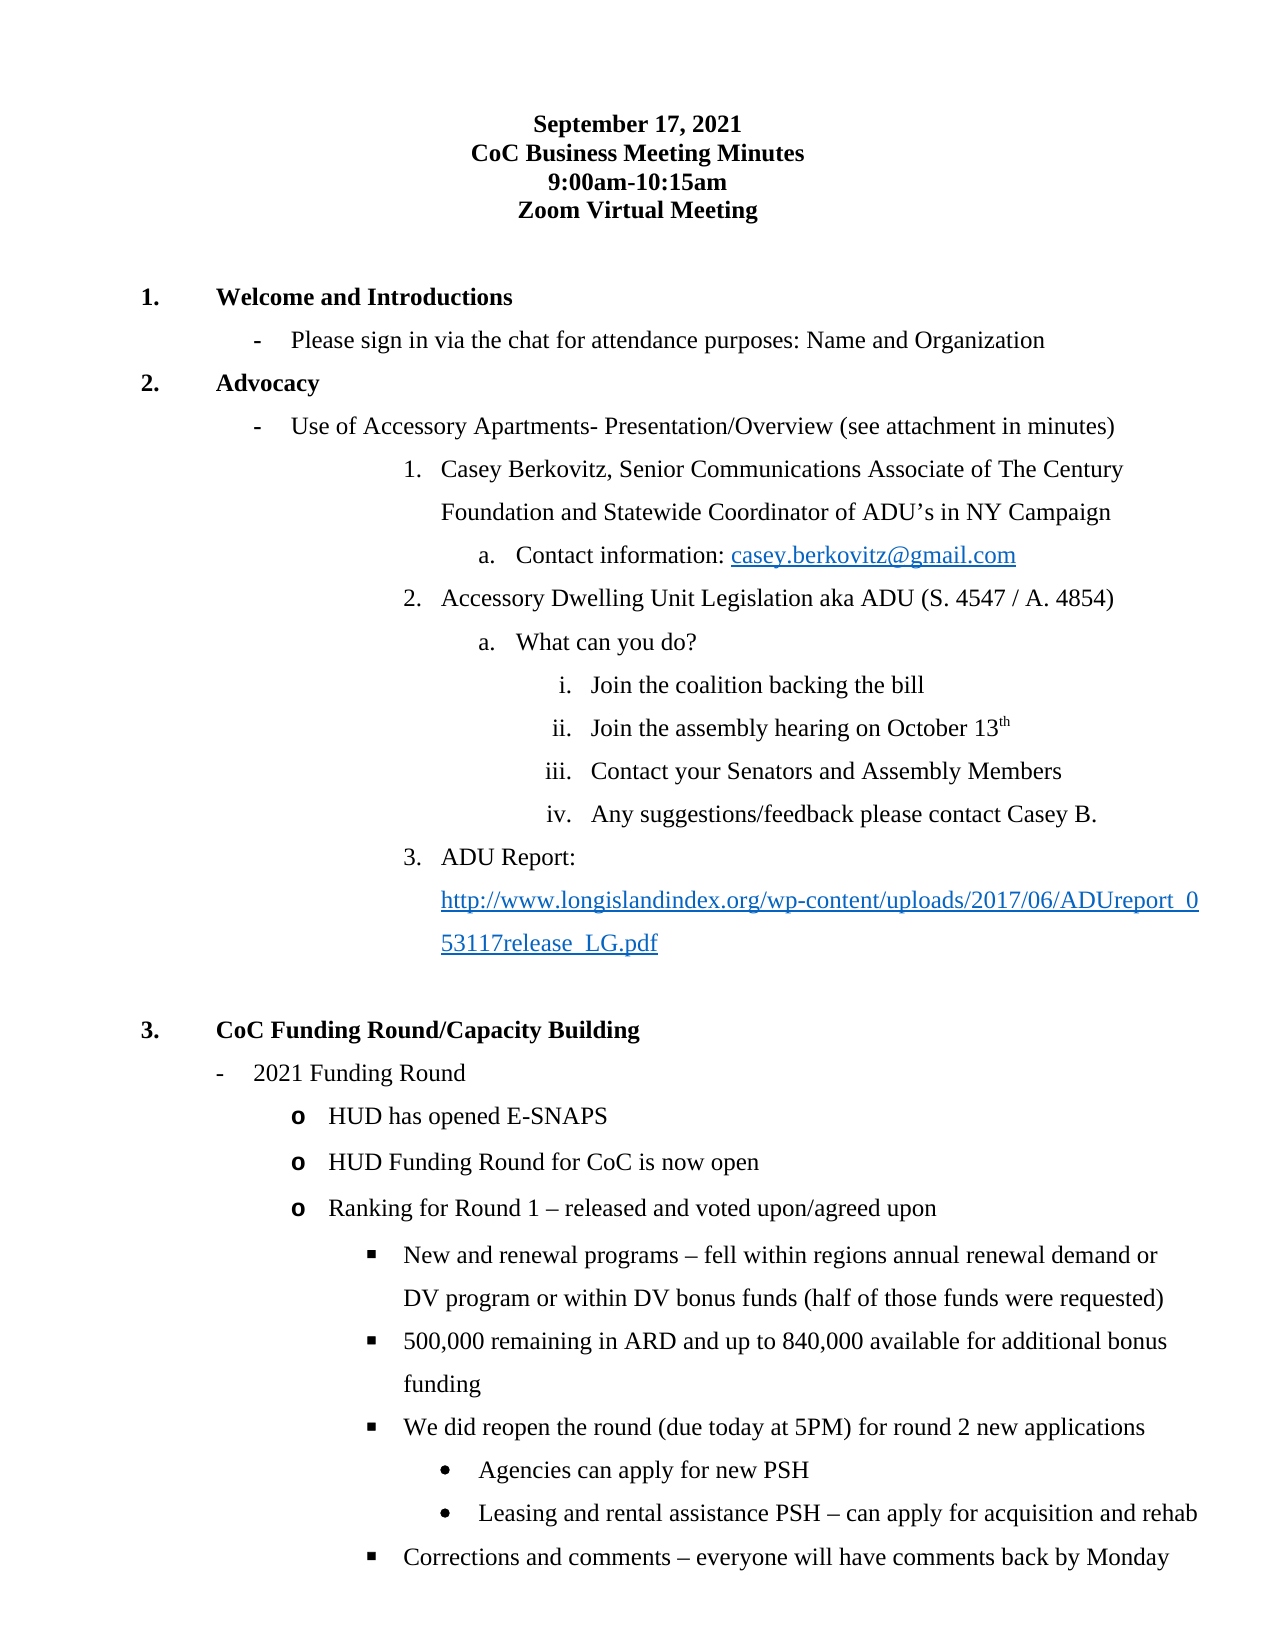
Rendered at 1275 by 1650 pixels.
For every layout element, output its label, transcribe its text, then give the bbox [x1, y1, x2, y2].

list Welcome and Introductions [141, 282, 1200, 310]
text September 17, 2021 [75, 109, 1200, 138]
list Any suggestions/feedback please contact Casey B. [572, 799, 1200, 828]
list 500,000 remaining in ARD and up to 840,000 available for additional bonus funding [366, 1326, 1200, 1398]
list Corrections and comments – everyone will have comments back by Monday [366, 1542, 1200, 1570]
list What can you do? [478, 627, 1200, 655]
list Agencies can apply for new PSH [441, 1455, 1200, 1484]
list 2021 Funding Round [216, 1058, 1200, 1087]
list Casey Berkovitz, Senior Communications Associate of The Century Foundation and Statewide Coordinator of ADU’s in NY Campaign [403, 454, 1200, 526]
text CoC Business Meeting Minutes [75, 138, 1200, 167]
list Contact your Senators and Assembly Members [572, 756, 1200, 785]
list Leasing and rental assistance PSH – can apply for acquisition and rehab [441, 1498, 1200, 1527]
list Join the assembly hearing on October 13th [572, 713, 1200, 742]
list Advocacy [141, 368, 1200, 397]
list ADU Report: http://www.longislandindex.org/wp-content/uploads/2017/06/ADUreport_053117release_LG.pdf [403, 842, 1200, 957]
list Join the coalition backing the bill [572, 670, 1200, 698]
list CoC Funding Round/Capacity Building [141, 1015, 1200, 1043]
text Zoom Virtual Meeting [75, 195, 1200, 224]
list Please sign in via the chat for attendance purposes: Name and Organization [253, 325, 1200, 353]
list Ranking for Round 1 – released and voted upon/agreed upon [291, 1193, 1200, 1224]
list HUD Funding Round for CoC is now open [291, 1147, 1200, 1178]
list Accessory Dwelling Unit Legislation aka ADU (S. 4547 / A. 4854) [403, 583, 1200, 612]
list Contact information: casey.berkovitz@gmail.com [478, 540, 1200, 569]
list Use of Accessory Apartments- Presentation/Overview (see attachment in minutes) [253, 411, 1200, 440]
list We did reopen the round (due today at 5PM) for round 2 new applications [366, 1412, 1200, 1441]
list HUD has opened E-SNAPS [291, 1101, 1200, 1132]
text 9:00am-10:15am [75, 167, 1200, 195]
list New and renewal programs – fell within regions annual renewal demand or DV program or within DV bonus funds (half of those funds were requested) [366, 1240, 1200, 1312]
